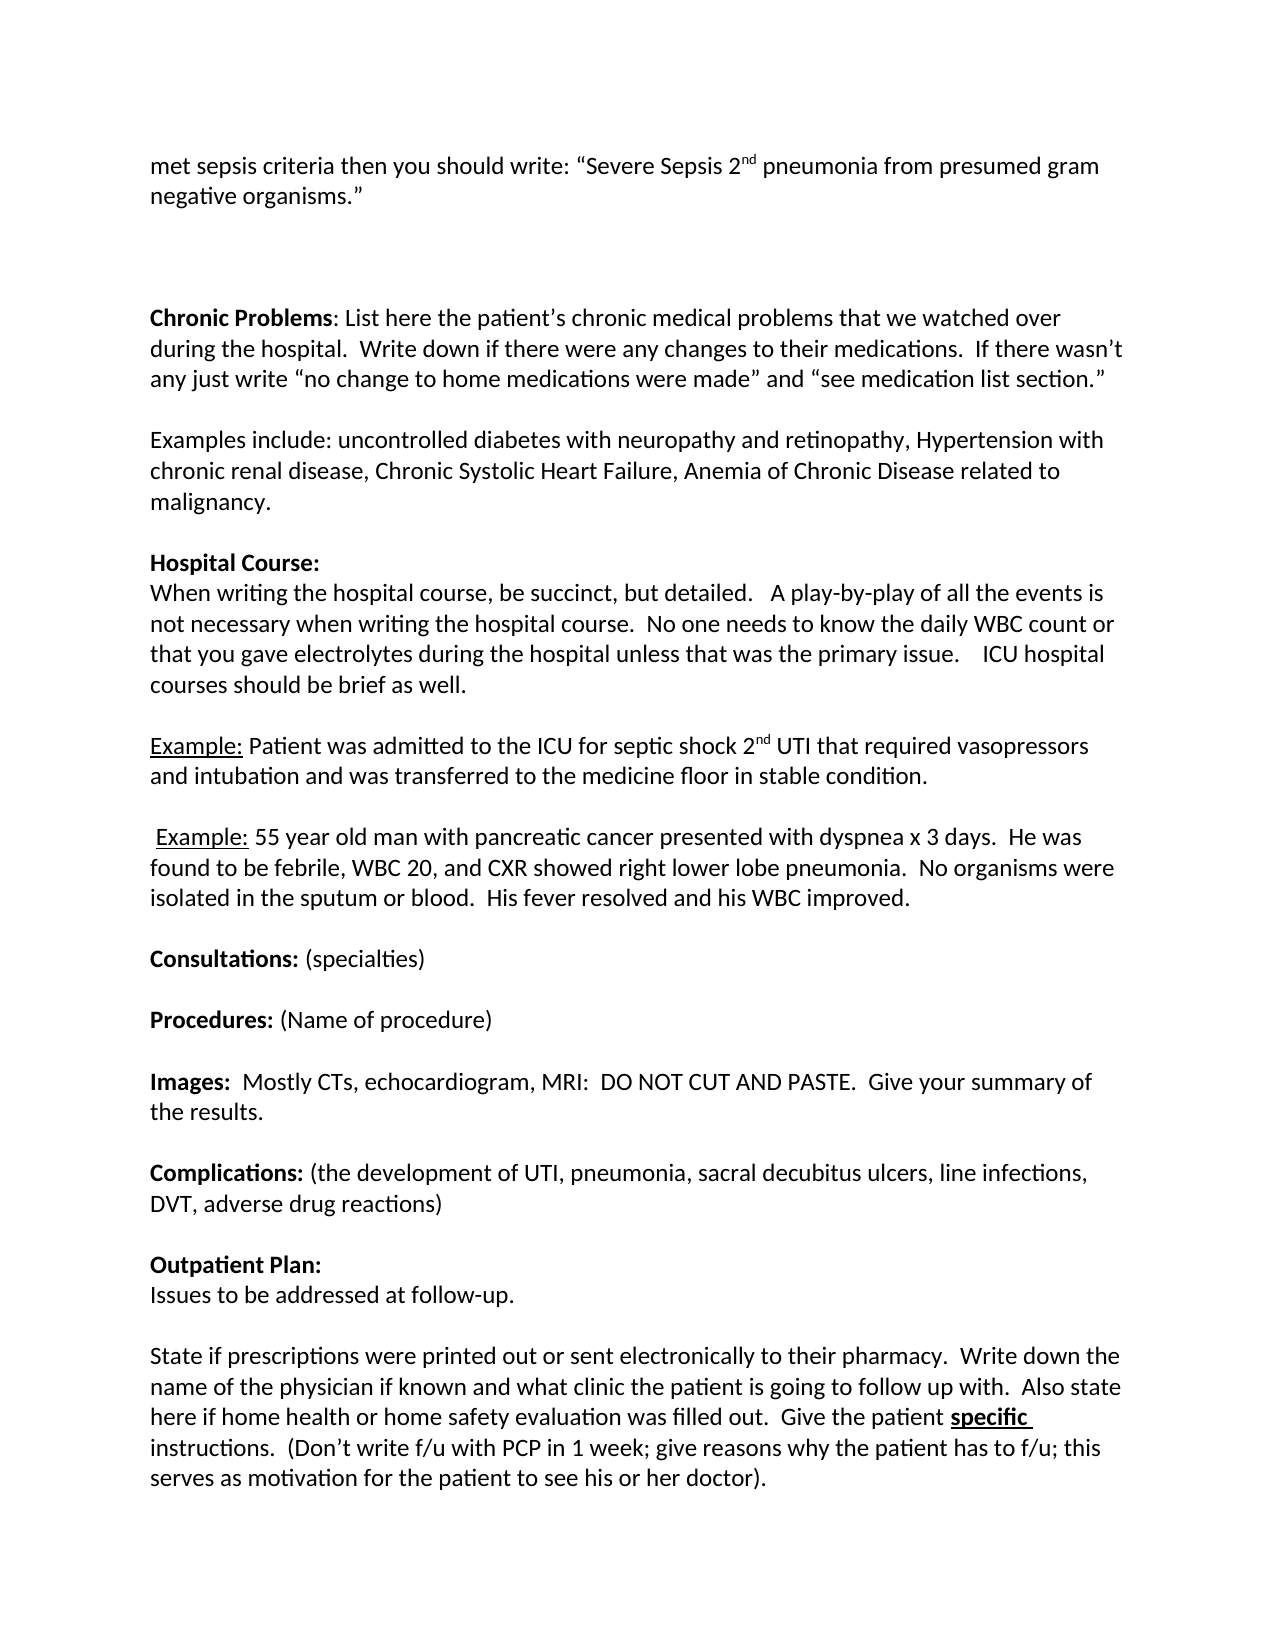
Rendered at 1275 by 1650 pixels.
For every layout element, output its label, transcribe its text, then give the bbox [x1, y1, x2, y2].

text Hospital Course: [150, 547, 1125, 577]
text Examples include: uncontrolled diabetes with neuropathy and retinopathy, Hypertension with chronic renal disease, Chronic Systolic Heart Failure, Anemia of Chronic Disease related to malignancy. [150, 425, 1125, 516]
text Chronic Problems: List here the patient’s chronic medical problems that we watched over during the hospital. Write down if there were any changes to their medications. If there wasn’t any just write “no change to home medications were made” and “see medication list section.” [150, 303, 1125, 394]
text Example: Patient was admitted to the ICU for septic shock 2nd UTI that required vasopressors and intubation and was transferred to the medicine floor in stable condition. [150, 730, 1125, 791]
text State if prescriptions were printed out or sent electronically to their pharmacy. Write down the name of the physician if known and what clinic the patient is going to follow up with. Also state here if home health or home safety evaluation was filled out. Give the patient specific instructions. (Don’t write f/u with PCP in 1 week; give reasons why the patient has to f/u; this serves as motivation for the patient to see his or her doctor). [150, 1340, 1125, 1493]
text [150, 150, 1125, 211]
text Issues to be addressed at follow-up. [150, 1279, 1125, 1310]
text Procedures: (Name of procedure) [150, 1004, 1125, 1035]
text Images: Mostly CTs, echocardiogram, MRI: DO NOT CUT AND PASTE. Give your summary of the results. [150, 1066, 1125, 1127]
text Consultations: (specialties) [150, 943, 1125, 974]
text Example: 55 year old man with pancreatic cancer presented with dyspnea x 3 days. He was found to be febrile, WBC 20, and CXR showed right lower lobe pneumonia. No organisms were isolated in the sputum or blood. His fever resolved and his WBC improved. [150, 821, 1125, 913]
text Complications: (the development of UTI, pneumonia, sacral decubitus ulcers, line infections, DVT, adverse drug reactions) [150, 1157, 1125, 1218]
text Outpatient Plan: [150, 1249, 1125, 1279]
text When writing the hospital course, be succinct, but detailed. A play-by-play of all the events is not necessary when writing the hospital course. No one needs to know the daily WBC count or that you gave electrolytes during the hospital unless that was the primary issue. ICU hospital courses should be brief as well. [150, 577, 1125, 699]
